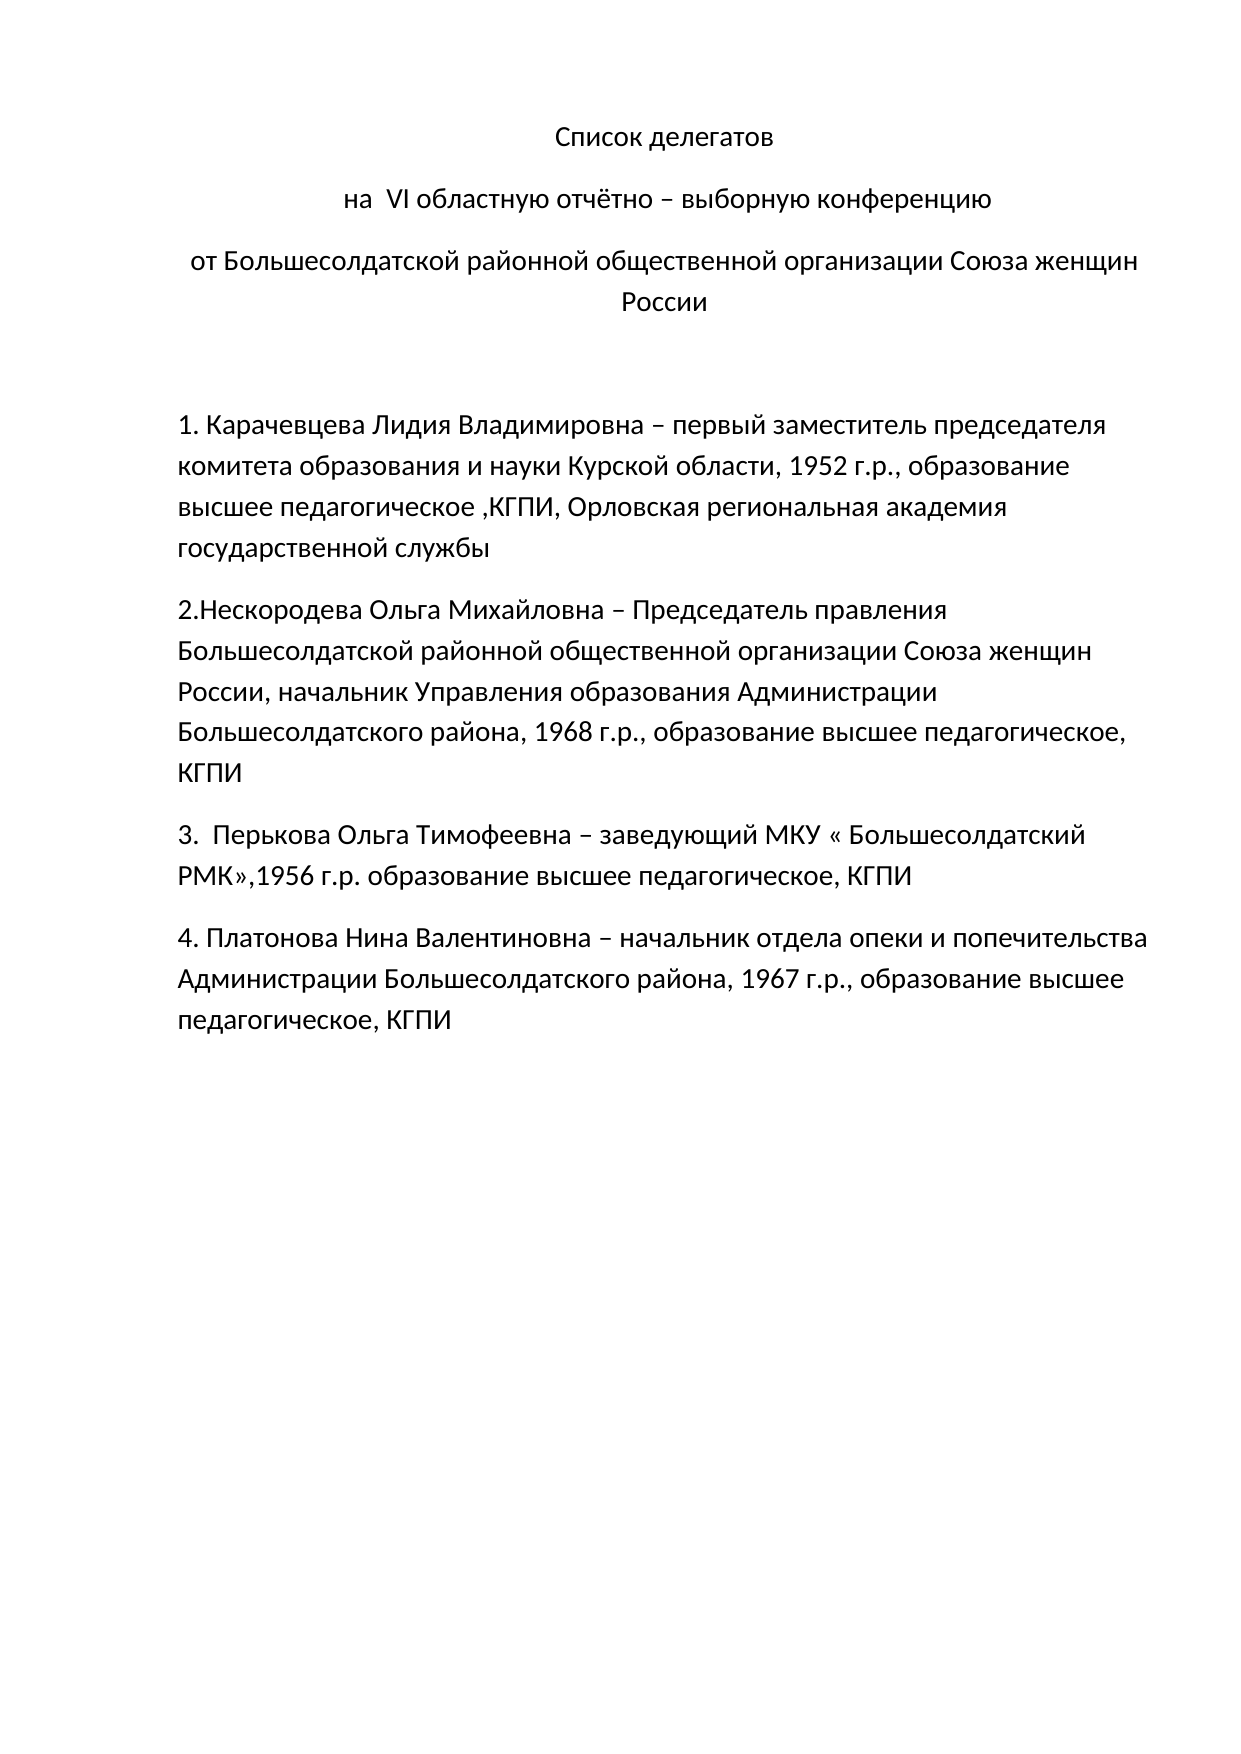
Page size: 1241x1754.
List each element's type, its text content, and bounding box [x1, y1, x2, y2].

text 2.Нескородева Ольга Михайловна – Председатель правления Большесолдатской районной общественной организации Союза женщин России, начальник Управления образования Администрации Большесолдатского района, 1968 г.р., образование высшее педагогическое, КГПИ [177, 591, 1152, 790]
text Список делегатов [177, 118, 1152, 154]
text на VI областную отчётно – выборную конференцию [177, 180, 1152, 216]
text 3. Перькова Ольга Тимофеевна – заведующий МКУ « Большесолдатский РМК»,1956 г.р. образование высшее педагогическое, КГПИ [177, 816, 1152, 893]
text 1. Карачевцева Лидия Владимировна – первый заместитель председателя комитета образования и науки Курской области, 1952 г.р., образование высшее педагогическое ,КГПИ, Орловская региональная академия государственной службы [177, 406, 1152, 564]
text от Большесолдатской районной общественной организации Союза женщин России [177, 242, 1152, 318]
text 4. Платонова Нина Валентиновна – начальник отдела опеки и попечительства Администрации Большесолдатского района, 1967 г.р., образование высшее педагогическое, КГПИ [177, 919, 1152, 1036]
